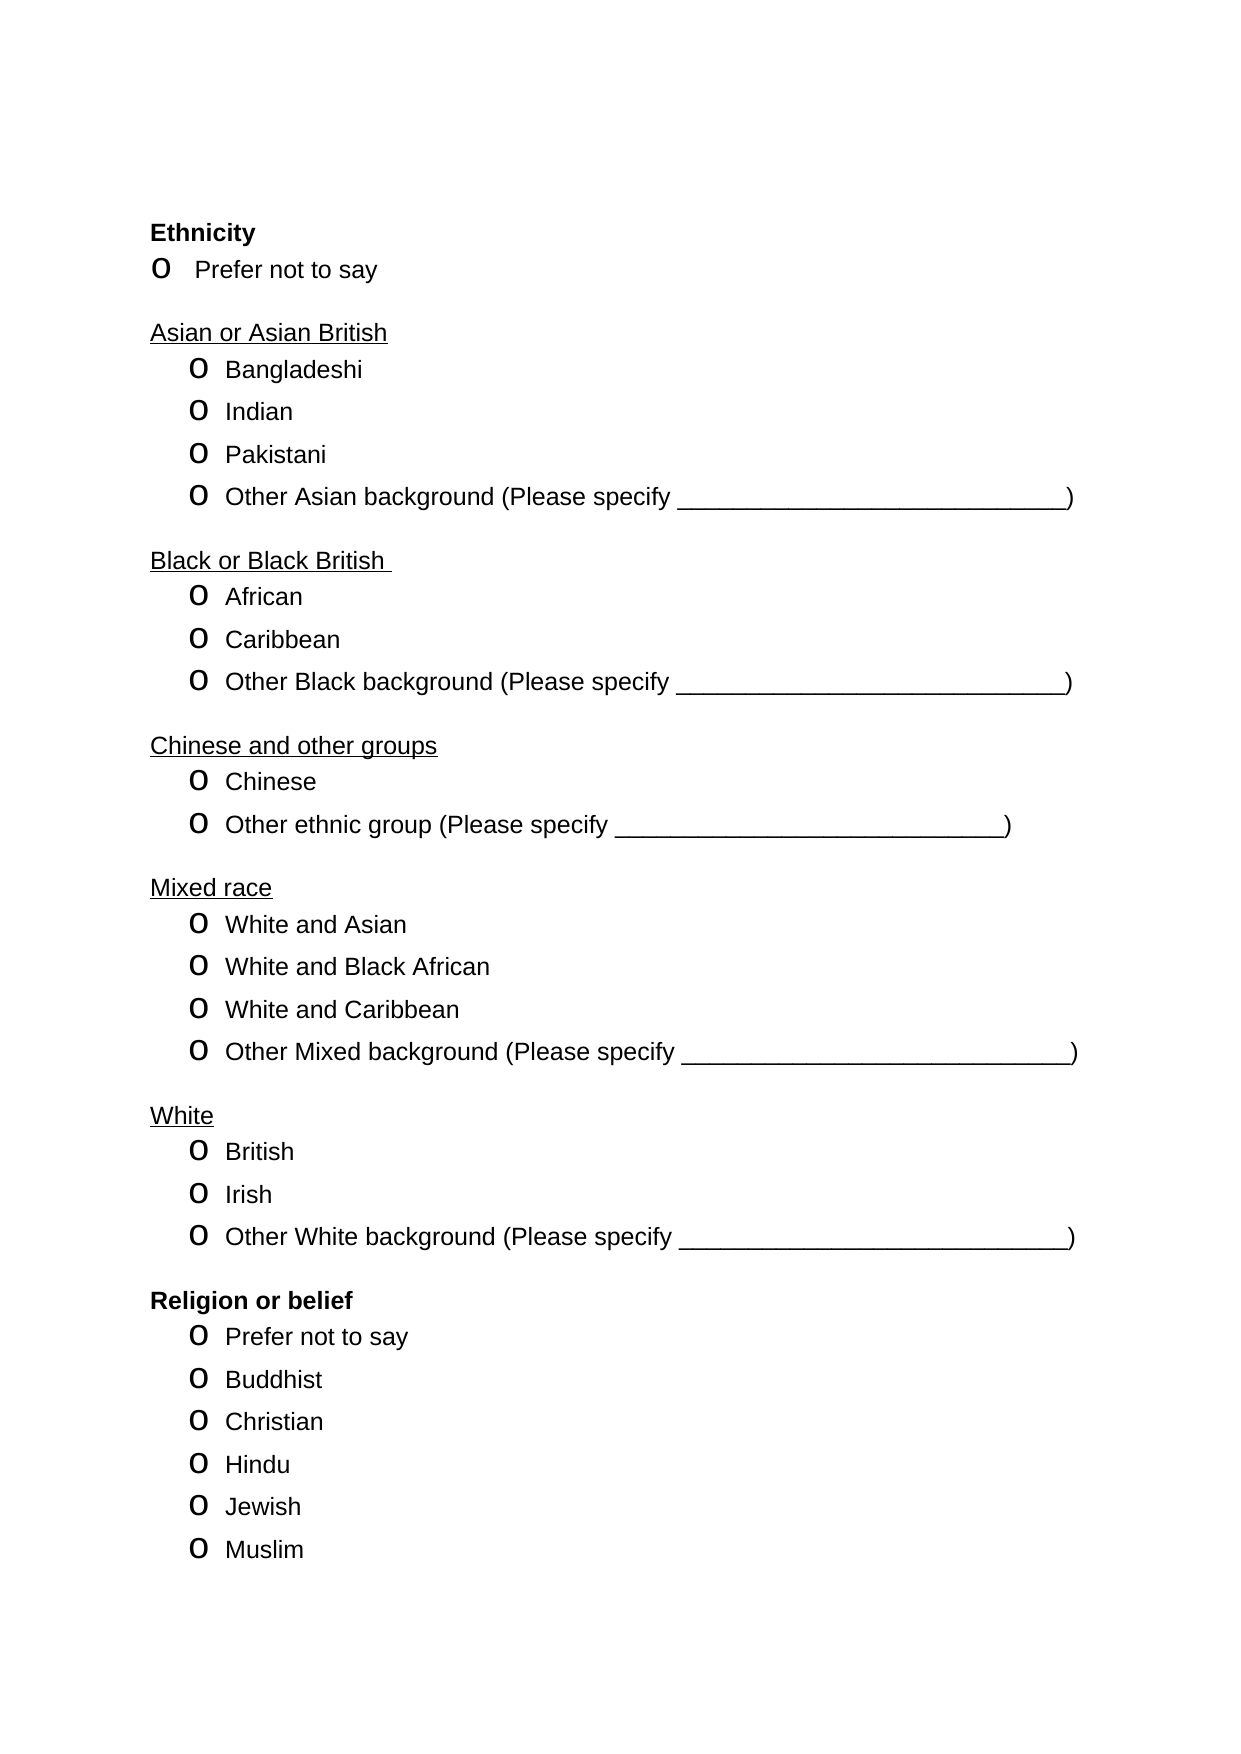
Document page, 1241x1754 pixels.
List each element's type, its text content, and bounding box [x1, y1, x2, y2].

list White and Asian [187, 902, 1090, 944]
text Religion or belief [150, 1286, 1090, 1314]
list Other Mixed background (Please specify ____________________________) [187, 1029, 1090, 1072]
text Asian or Asian British [150, 318, 1090, 347]
list Indian [187, 389, 1090, 432]
list Chinese [187, 759, 1090, 802]
list White and Black African [187, 944, 1090, 987]
list Caribbean [187, 617, 1090, 659]
list Jewish [187, 1484, 1090, 1527]
list Muslim [187, 1527, 1090, 1569]
list White and Caribbean [187, 987, 1090, 1029]
list Hindu [187, 1442, 1090, 1484]
list Prefer not to say [150, 247, 1090, 289]
list British [187, 1129, 1090, 1172]
list Pakistani [187, 432, 1090, 474]
list Prefer not to say [187, 1314, 1090, 1357]
list Other White background (Please specify ____________________________) [187, 1214, 1090, 1257]
list Christian [187, 1399, 1090, 1442]
list Bangladeshi [187, 347, 1090, 389]
text Chinese and other groups [150, 731, 1090, 759]
text White [150, 1101, 1090, 1129]
list Other ethnic group (Please specify ____________________________) [187, 802, 1090, 844]
list Other Asian background (Please specify ____________________________) [187, 474, 1090, 517]
text Ethnicity [150, 218, 1090, 247]
text Black or Black British [150, 546, 1090, 574]
list Irish [187, 1172, 1090, 1214]
list African [187, 574, 1090, 617]
list Buddhist [187, 1357, 1090, 1399]
list Other Black background (Please specify ____________________________) [187, 659, 1090, 702]
text Mixed race [150, 873, 1090, 902]
